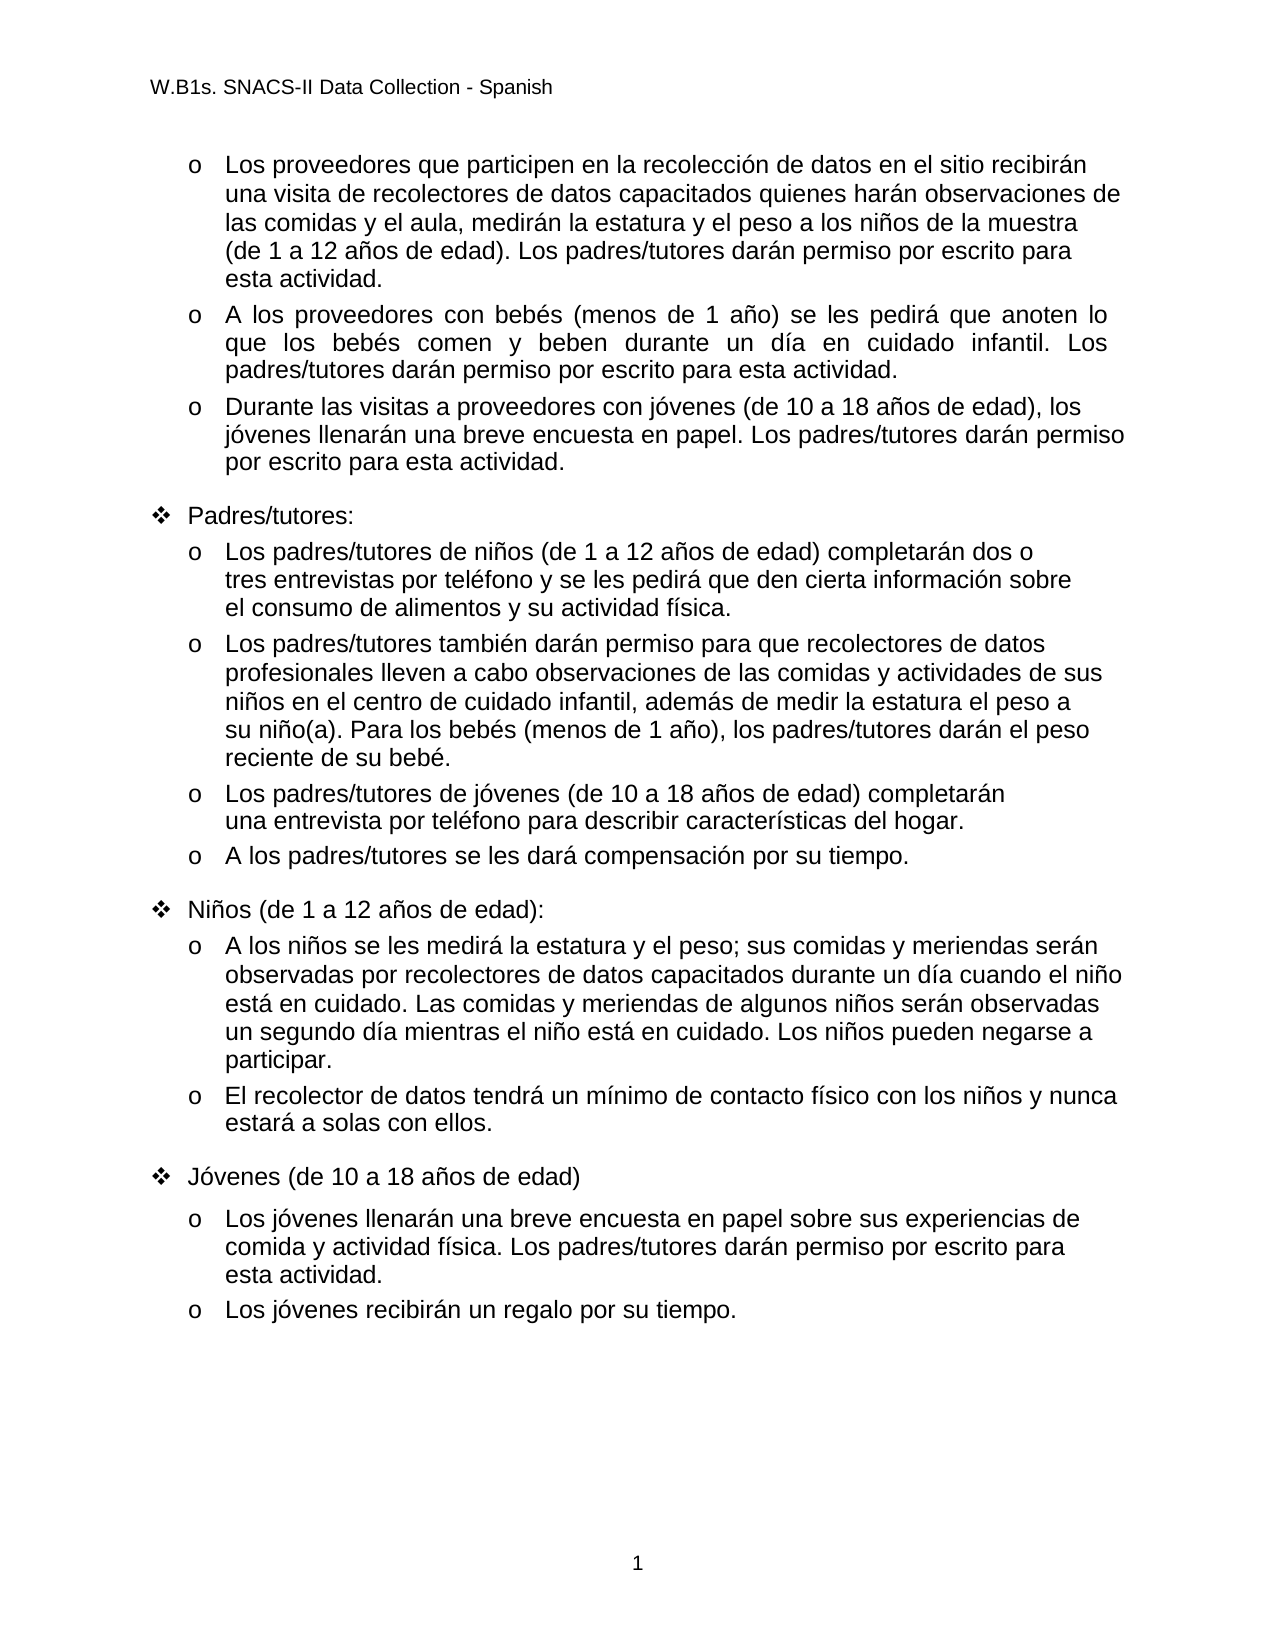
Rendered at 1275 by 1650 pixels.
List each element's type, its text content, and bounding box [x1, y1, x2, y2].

list Los proveedores que participen en la recolección de datos en el sitio recibirán una visita de recolectores de datos capacitados quienes harán observaciones de las comidas y el aula, medirán la estatura y el peso a los niños de la muestra (de 1 a 12 años de edad). Los padres/tutores darán permiso por escrito para esta actividad. [187, 149, 1121, 293]
list Padres/tutores: [150, 501, 1183, 530]
list A los niños se les medirá la estatura y el peso; sus comidas y meriendas serán observadas por recolectores de datos capacitados durante un día cuando el niño está en cuidado. Las comidas y meriendas de algunos niños serán observadas un segundo día mientras el niño está en cuidado. Los niños pueden negarse a participar. [187, 931, 1122, 1074]
list Jóvenes (de 10 a 18 años de edad) [150, 1162, 1183, 1191]
list Los jóvenes llenarán una breve encuesta en papel sobre sus experiencias de comida y actividad física. Los padres/tutores darán permiso por escrito para esta actividad. [187, 1204, 1119, 1288]
list Los padres/tutores también darán permiso para que recolectores de datos profesionales lleven a cabo observaciones de las comidas y actividades de sus niños en el centro de cuidado infantil, además de medir la estatura el peso a su niño(a). Para los bebés (menos de 1 año), los padres/tutores darán el peso reciente de su bebé. [187, 628, 1103, 772]
list A los proveedores con bebés (menos de 1 año) se les pedirá que anoten lo que los bebés comen y beben durante un día en cuidado infantil. Los padres/tutores darán permiso por escrito para esta actividad. [187, 300, 1108, 384]
text o El recolector de datos tendrá un mínimo de contacto físico con los niños y nunca estará a solas con ellos. [187, 1082, 1154, 1137]
list Los jóvenes recibirán un regalo por su tiempo. [187, 1295, 1183, 1326]
list A los padres/tutores se les dará compensación por su tiempo. [187, 841, 1183, 872]
list Durante las visitas a proveedores con jóvenes (de 10 a 18 años de edad), los jóvenes llenarán una breve encuesta en papel. Los padres/tutores darán permiso por escrito para esta actividad. [187, 392, 1125, 476]
list Los padres/tutores de niños (de 1 a 12 años de edad) completarán dos o tres entrevistas por teléfono y se les pedirá que den cierta información sobre el consumo de alimentos y su actividad física. [187, 537, 1082, 621]
list Los padres/tutores de jóvenes (de 10 a 18 años de edad) completarán una entrevista por teléfono para describir características del hogar. [187, 780, 1054, 835]
list Niños (de 1 a 12 años de edad): [150, 895, 1183, 924]
